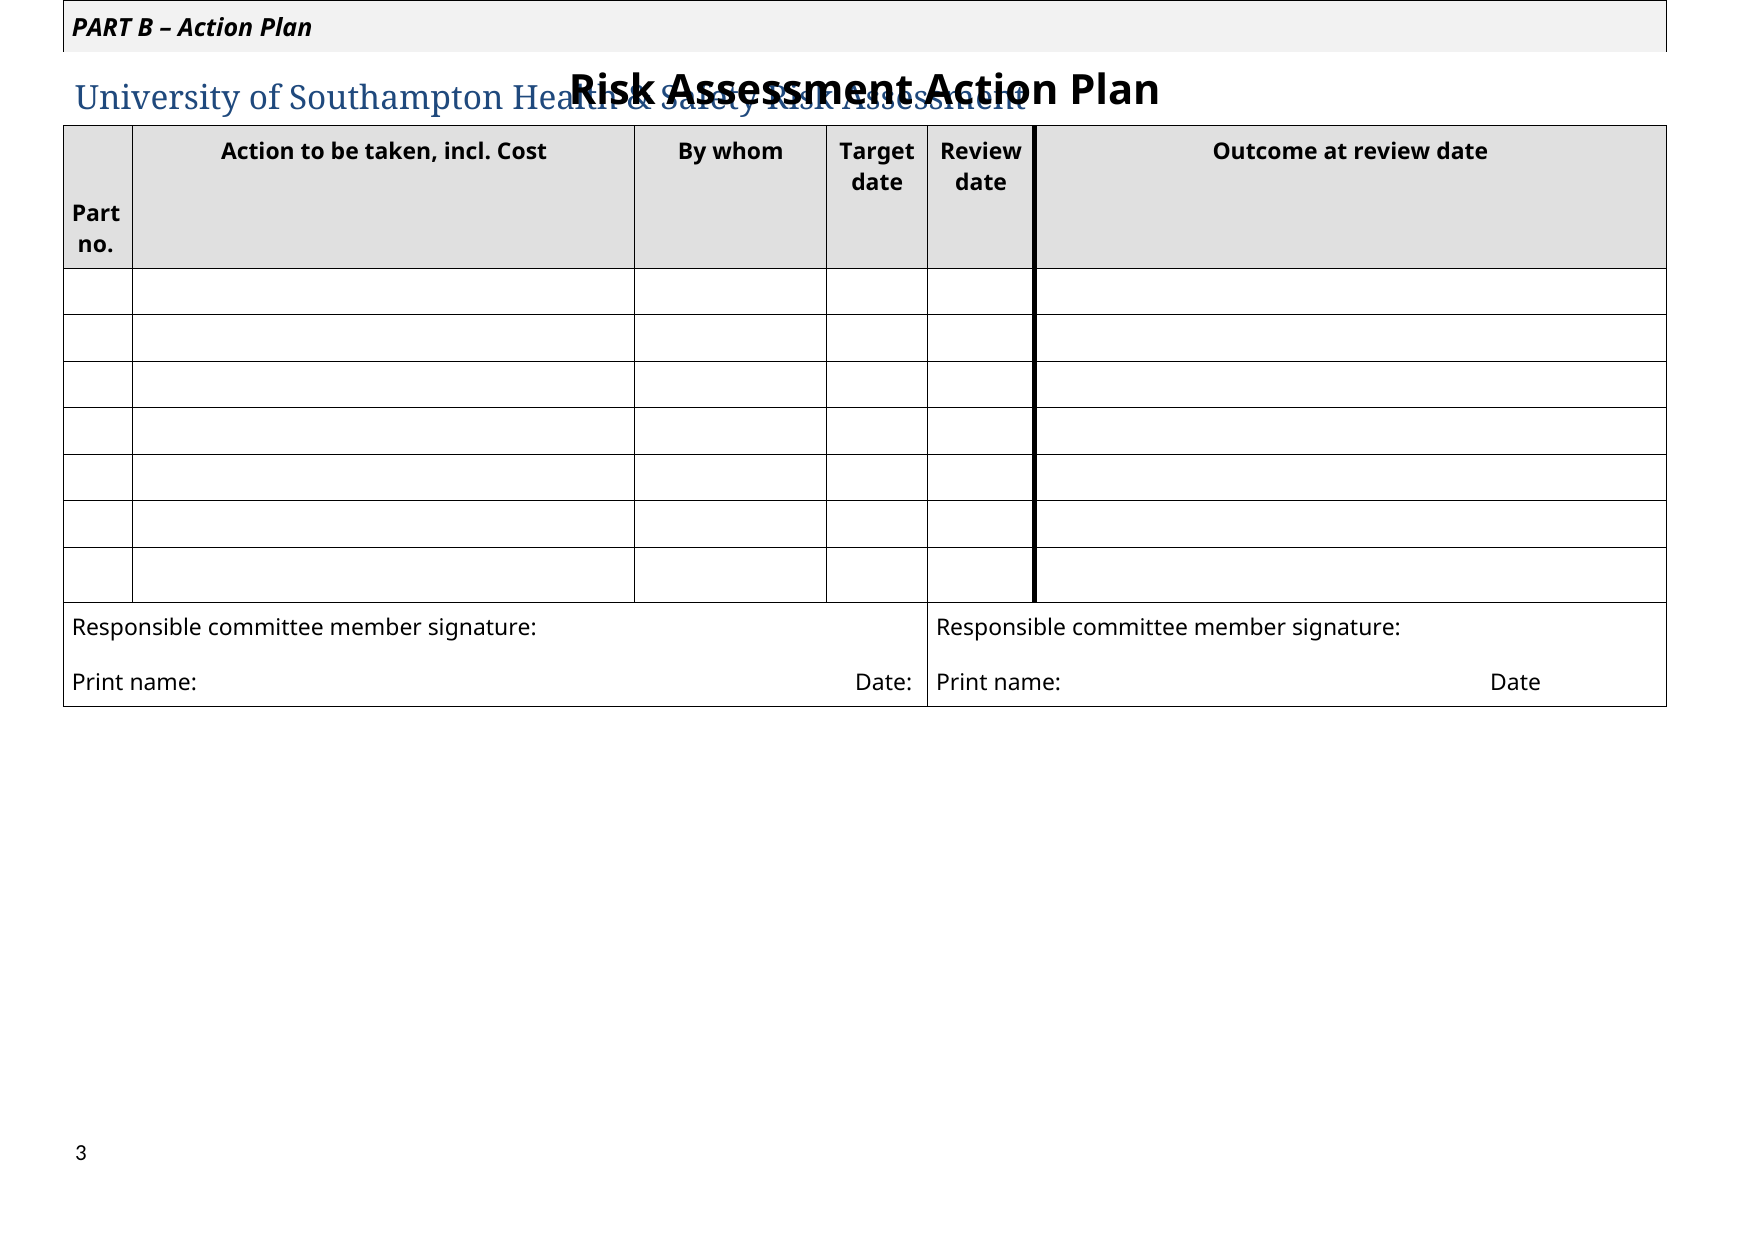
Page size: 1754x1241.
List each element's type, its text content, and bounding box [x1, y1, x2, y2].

table_cell [827, 408, 927, 454]
table_cell [827, 501, 927, 547]
table_cell Print name: [64, 658, 847, 706]
table_cell [928, 269, 1032, 314]
table_cell [133, 408, 634, 454]
table_cell Action to be taken, incl. Cost [133, 126, 634, 268]
table_cell [64, 455, 132, 500]
table_cell Responsible committee member signature: [64, 603, 927, 658]
table_cell [635, 455, 826, 500]
table_cell [1037, 315, 1666, 361]
table_cell [928, 548, 1032, 602]
table_cell [827, 269, 927, 314]
table_cell [1037, 269, 1666, 314]
table_cell [928, 315, 1032, 361]
table_cell [133, 362, 634, 407]
table_cell [1037, 408, 1666, 454]
table_cell [64, 501, 132, 547]
table_cell [64, 315, 132, 361]
table_cell [64, 548, 132, 602]
table_header PART B – Action Plan [64, 1, 1666, 52]
table_cell [928, 501, 1032, 547]
table_cell [827, 315, 927, 361]
table_cell [635, 362, 826, 407]
table_cell [133, 501, 634, 547]
table_cell [64, 408, 132, 454]
table_cell [635, 408, 826, 454]
table_cell Review date [928, 126, 1032, 268]
table_cell [635, 501, 826, 547]
table_cell Outcome at review date [1037, 126, 1666, 268]
table_cell [64, 269, 132, 314]
table_cell Print name: [928, 658, 1482, 706]
table_cell [1037, 362, 1666, 407]
table_cell [133, 455, 634, 500]
table_cell Target date [827, 126, 927, 268]
table_cell [635, 548, 826, 602]
table_cell [827, 362, 927, 407]
table_cell [827, 548, 927, 602]
table_cell Part no. [64, 126, 132, 268]
table_cell [64, 362, 132, 407]
table_cell [928, 455, 1032, 500]
table_cell [635, 269, 826, 314]
table_cell Responsible committee member signature: [928, 603, 1666, 658]
table_cell [635, 315, 826, 361]
table_cell [928, 408, 1032, 454]
table_cell [1037, 548, 1666, 602]
table_cell [133, 269, 634, 314]
table_cell [1037, 455, 1666, 500]
table_cell [133, 315, 634, 361]
table_cell [827, 455, 927, 500]
table_cell By whom [635, 126, 826, 268]
table_cell [133, 548, 634, 602]
table_cell Date: [847, 658, 927, 706]
table_cell [1037, 501, 1666, 547]
table_cell [928, 362, 1032, 407]
table_cell Date [1482, 658, 1666, 706]
table_cell Risk Assessment Action Plan [63, 52, 1666, 125]
